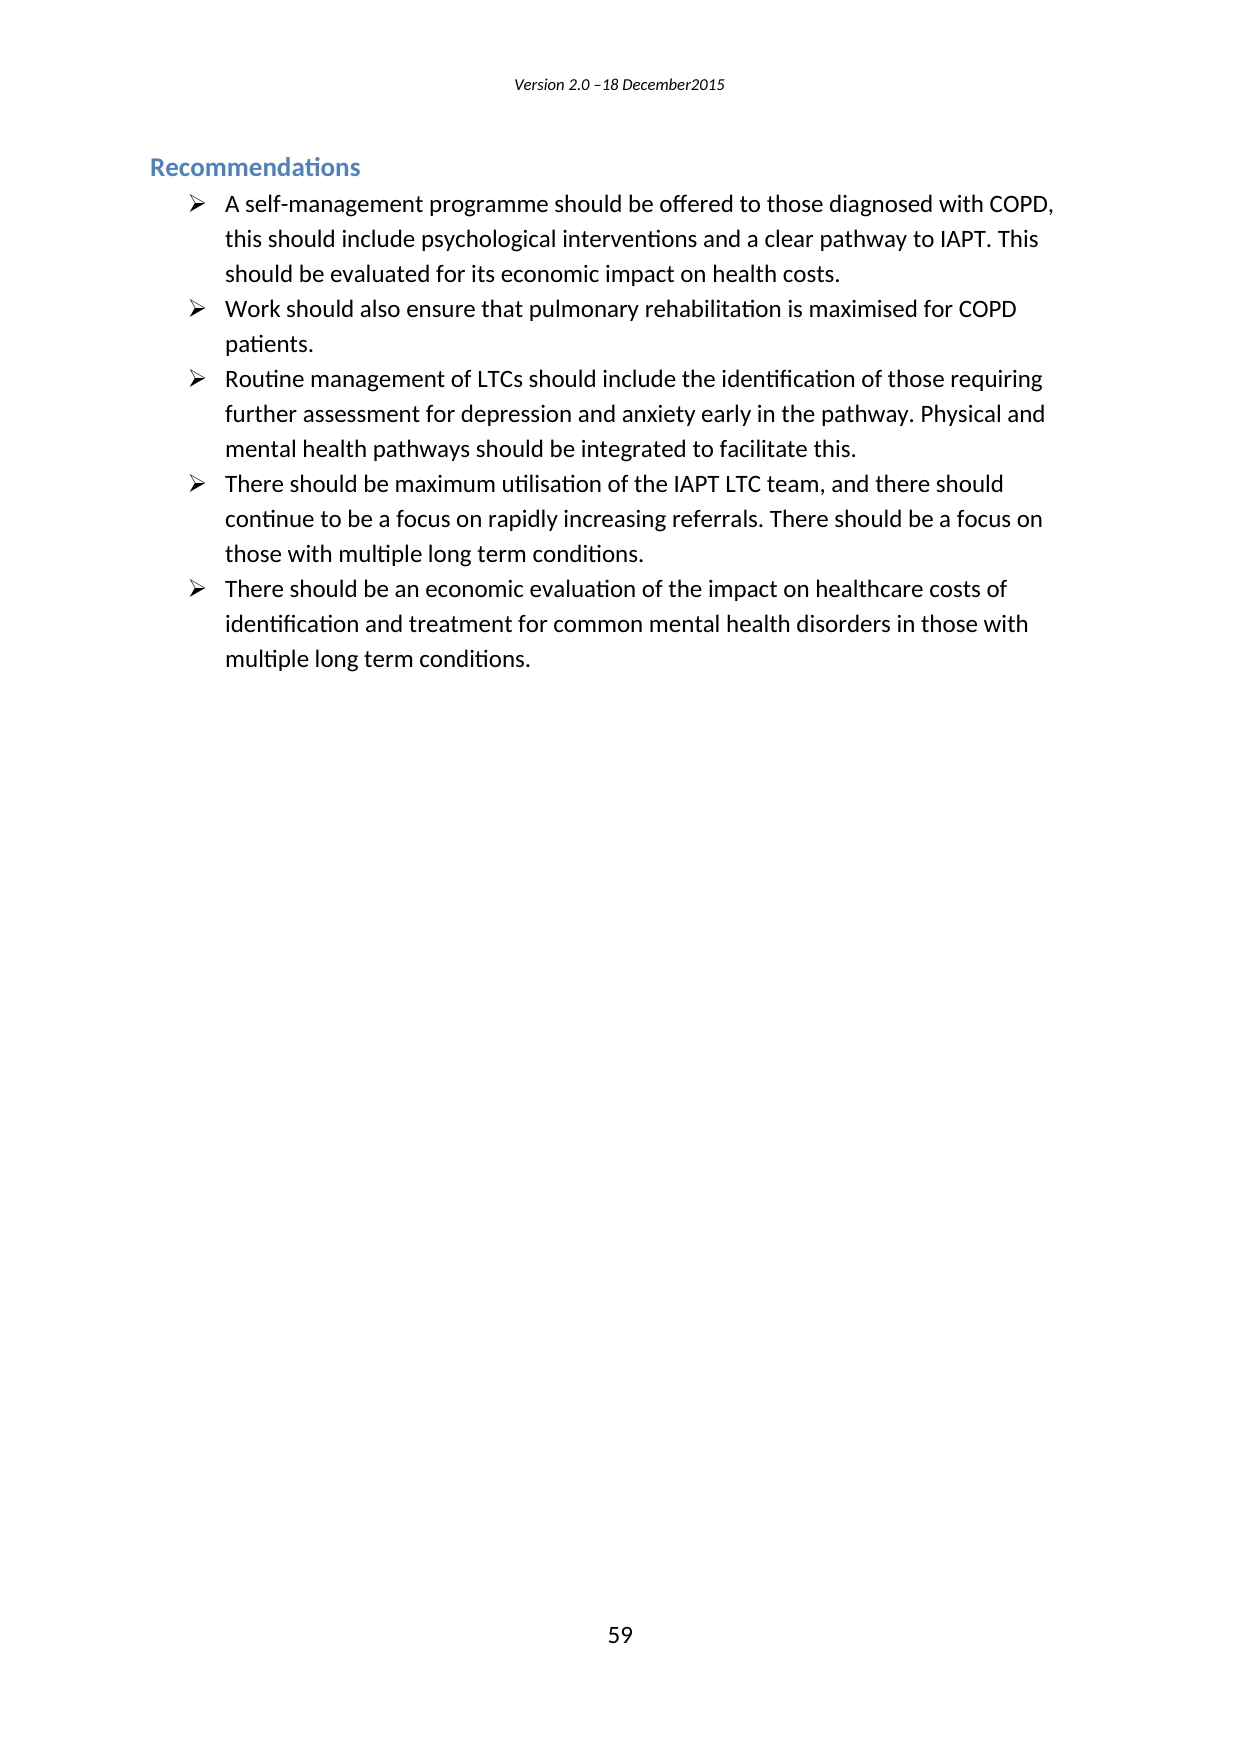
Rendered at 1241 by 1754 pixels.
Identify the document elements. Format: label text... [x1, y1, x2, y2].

list There should be maximum utilisation of the IAPT LTC team, and there should continue to be a focus on rapidly increasing referrals. There should be a focus on those with multiple long term conditions. [187, 468, 1090, 568]
subtitle Recommendations [150, 150, 1090, 183]
list A self-management programme should be offered to those diagnosed with COPD, this should include psychological interventions and a clear pathway to IAPT. This should be evaluated for its economic impact on health costs. [187, 188, 1090, 288]
list Work should also ensure that pulmonary rehabilitation is maximised for COPD patients. [187, 293, 1090, 358]
list There should be an economic evaluation of the impact on healthcare costs of identification and treatment for common mental health disorders in those with multiple long term conditions. [187, 573, 1090, 673]
list Routine management of LTCs should include the identification of those requiring further assessment for depression and anxiety early in the pathway. Physical and mental health pathways should be integrated to facilitate this. [187, 363, 1090, 463]
